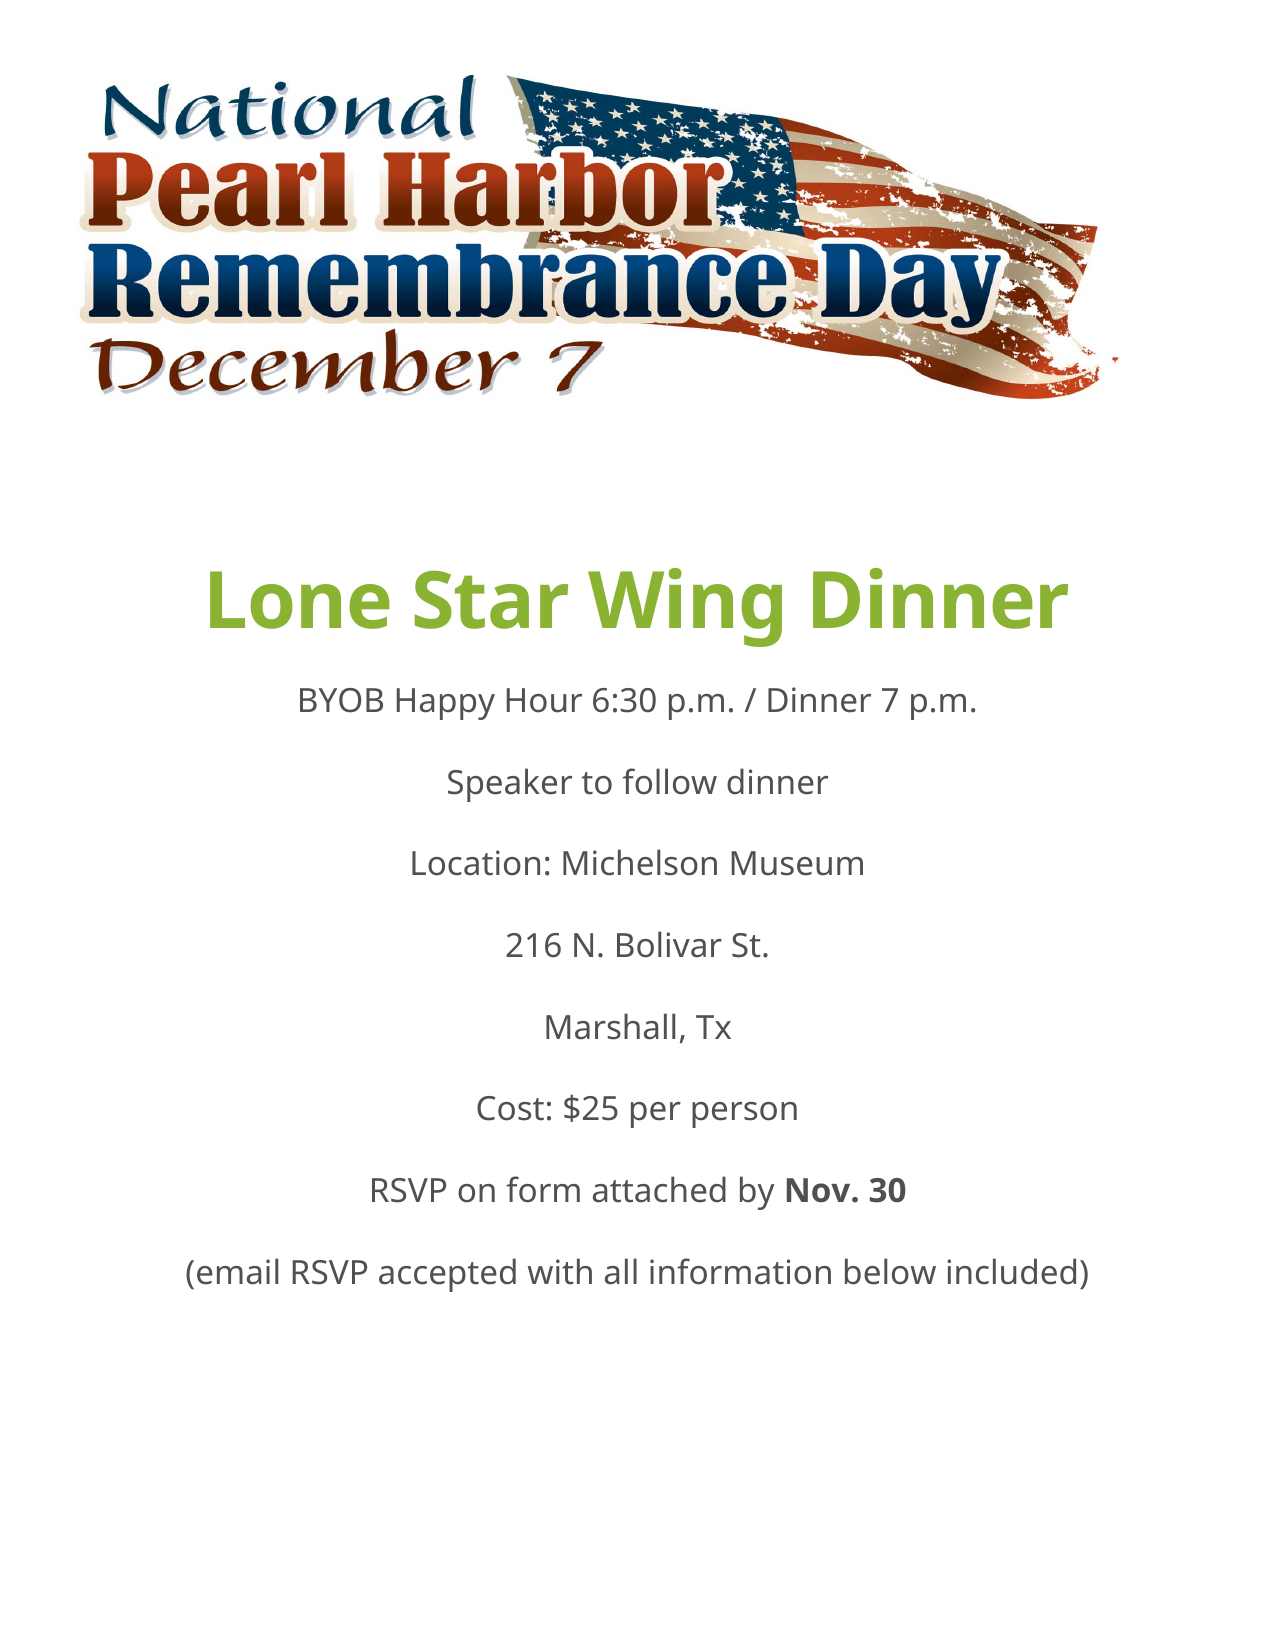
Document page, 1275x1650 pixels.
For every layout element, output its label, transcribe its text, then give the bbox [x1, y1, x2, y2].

text Marshall, Tx [75, 1003, 1200, 1049]
text RSVP on form attached by Nov. 30 [75, 1167, 1200, 1212]
title Lone Star Wing Dinner [75, 544, 1200, 652]
text Speaker to follow dinner [75, 758, 1200, 804]
text Location: Michelson Museum [75, 840, 1200, 886]
picture [75, 75, 1174, 400]
text 216 N. Bolivar St. [75, 922, 1200, 967]
text Cost: $25 per person [75, 1085, 1200, 1131]
text BYOB Happy Hour 6:30 p.m. / Dinner 7 p.m. [75, 677, 1200, 722]
text (email RSVP accepted with all information below included) [75, 1248, 1200, 1294]
